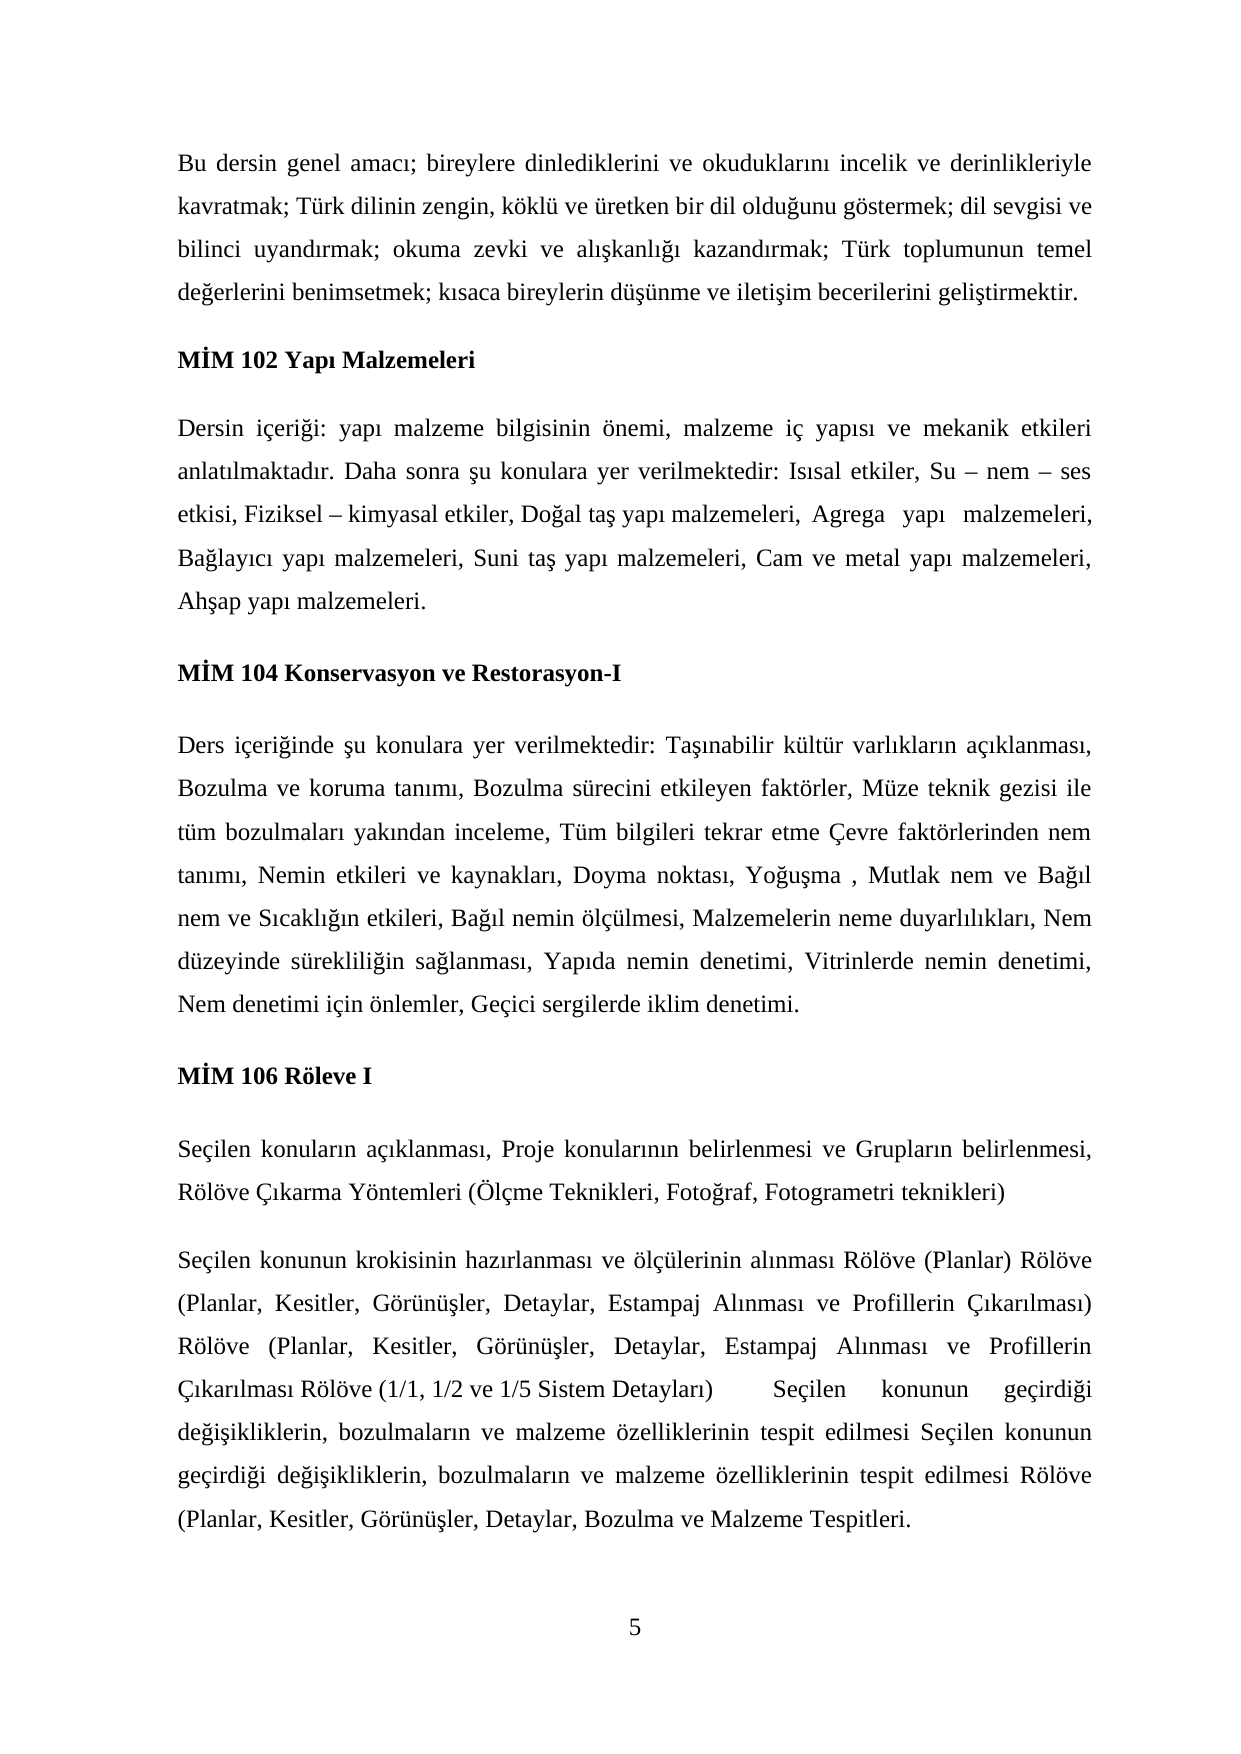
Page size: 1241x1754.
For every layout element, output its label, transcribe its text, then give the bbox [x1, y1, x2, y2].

text Ders içeriğinde şu konulara yer verilmektedir: Taşınabilir kültür varlıkların açıklanması, Bozulma ve koruma tanımı, Bozulma sürecini etkileyen faktörler, Müze teknik gezisi ile tüm bozulmaları yakından inceleme, Tüm bilgileri tekrar etme Çevre faktörlerinden nem tanımı, Nemin etkileri ve kaynakları, Doyma noktası, Yoğuşma , Mutlak nem ve Bağıl nem ve Sıcaklığın etkileri, Bağıl nemin ölçülmesi, Malzemelerin neme duyarlılıkları, Nem düzeyinde sürekliliğin sağlanması, Yapıda nemin denetimi, Vitrinlerde nemin denetimi, Nem denetimi için önlemler, Geçici sergilerde iklim denetimi. [177, 730, 1093, 1018]
text Dersin içeriği: yapı malzeme bilgisinin önemi, malzeme iç yapısı ve mekanik etkileri anlatılmaktadır. Daha sonra şu konulara yer verilmektedir: Isısal etkiler, Su – nem – ses etkisi, Fiziksel – kimyasal etkiler, Doğal taş yapı malzemeleri, Agrega yapı malzemeleri, Bağlayıcı yapı malzemeleri, Suni taş yapı malzemeleri, Cam ve metal yapı malzemeleri, Ahşap yapı malzemeleri. [177, 413, 1093, 614]
text Seçilen konuların açıklanması, Proje konularının belirlenmesi ve Grupların belirlenmesi, Rölöve Çıkarma Yöntemleri (Ölçme Teknikleri, Fotoğraf, Fotogrametri teknikleri) [177, 1134, 1093, 1206]
text MİM 104 Konservasyon ve Restorasyon-I [177, 658, 1093, 687]
text MİM 102 Yapı Malzemeleri [177, 345, 1093, 374]
text Seçilen konunun krokisinin hazırlanması ve ölçülerinin alınması Rölöve (Planlar) Rölöve (Planlar, Kesitler, Görünüşler, Detaylar, Estampaj Alınması ve Profillerin Çıkarılması) Rölöve (Planlar, Kesitler, Görünüşler, Detaylar, Estampaj Alınması ve Profillerin Çıkarılması Rölöve (1/1, 1/2 ve 1/5 Sistem Detayları) Seçilen konunun geçirdiği değişikliklerin, bozulmaların ve malzeme özelliklerinin tespit edilmesi Seçilen konunun geçirdiği değişikliklerin, bozulmaların ve malzeme özelliklerinin tespit edilmesi Rölöve (Planlar, Kesitler, Görünüşler, Detaylar, Bozulma ve Malzeme Tespitleri. [177, 1245, 1093, 1532]
text MİM 106 Röleve I [177, 1061, 1093, 1090]
text Bu dersin genel amacı; bireylere dinlediklerini ve okuduklarını incelik ve derinlikleriyle kavratmak; Türk dilinin zengin, köklü ve üretken bir dil olduğunu göstermek; dil sevgisi ve bilinci uyandırmak; okuma zevki ve alışkanlığı kazandırmak; Türk toplumunun temel değerlerini benimsetmek; kısaca bireylerin düşünme ve iletişim becerilerini geliştirmektir. [177, 148, 1093, 306]
